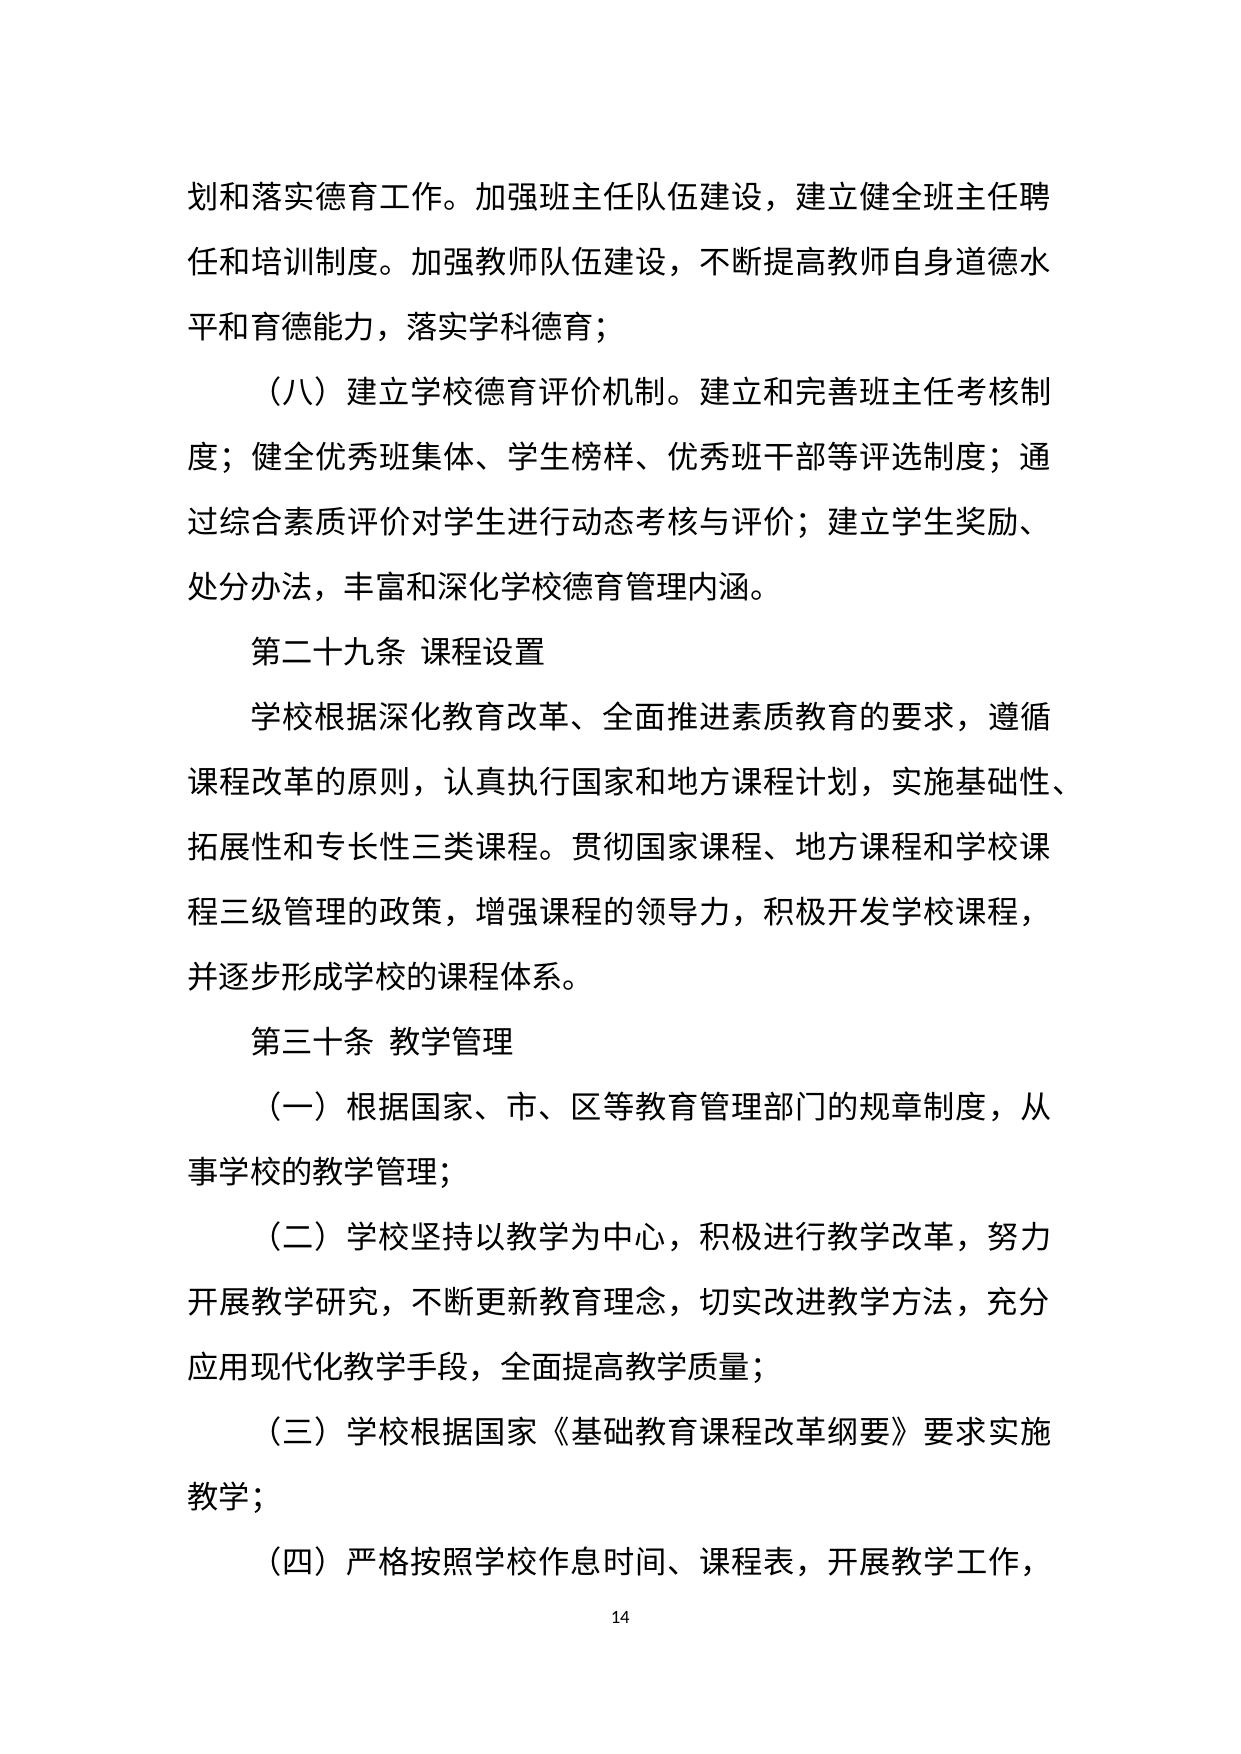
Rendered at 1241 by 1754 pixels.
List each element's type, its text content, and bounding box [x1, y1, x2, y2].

text （二）学校坚持以教学为中心，积极进行教学改革，努力开展教学研究，不断更新教育理念，切实改进教学方法，充分应用现代化教学手段，全面提高教学质量； [187, 1202, 1053, 1397]
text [187, 162, 1053, 357]
text （一）根据国家、市、区等教育管理部门的规章制度，从事学校的教学管理； [187, 1072, 1053, 1202]
text 第二十九条 课程设置 [187, 617, 1053, 682]
text 第三十条 教学管理 [187, 1007, 1053, 1072]
text （八）建立学校德育评价机制。建立和完善班主任考核制度；健全优秀班集体、学生榜样、优秀班干部等评选制度；通过综合素质评价对学生进行动态考核与评价；建立学生奖励、处分办法，丰富和深化学校德育管理内涵。 [187, 357, 1053, 617]
text 学校根据深化教育改革、全面推进素质教育的要求，遵循课程改革的原则，认真执行国家和地方课程计划，实施基础性、拓展性和专长性三类课程。贯彻国家课程、地方课程和学校课程三级管理的政策，增强课程的领导力，积极开发学校课程，并逐步形成学校的课程体系。 [187, 682, 1053, 1007]
text （三）学校根据国家《基础教育课程改革纲要》要求实施教学； [187, 1397, 1053, 1527]
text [187, 1527, 1053, 1592]
